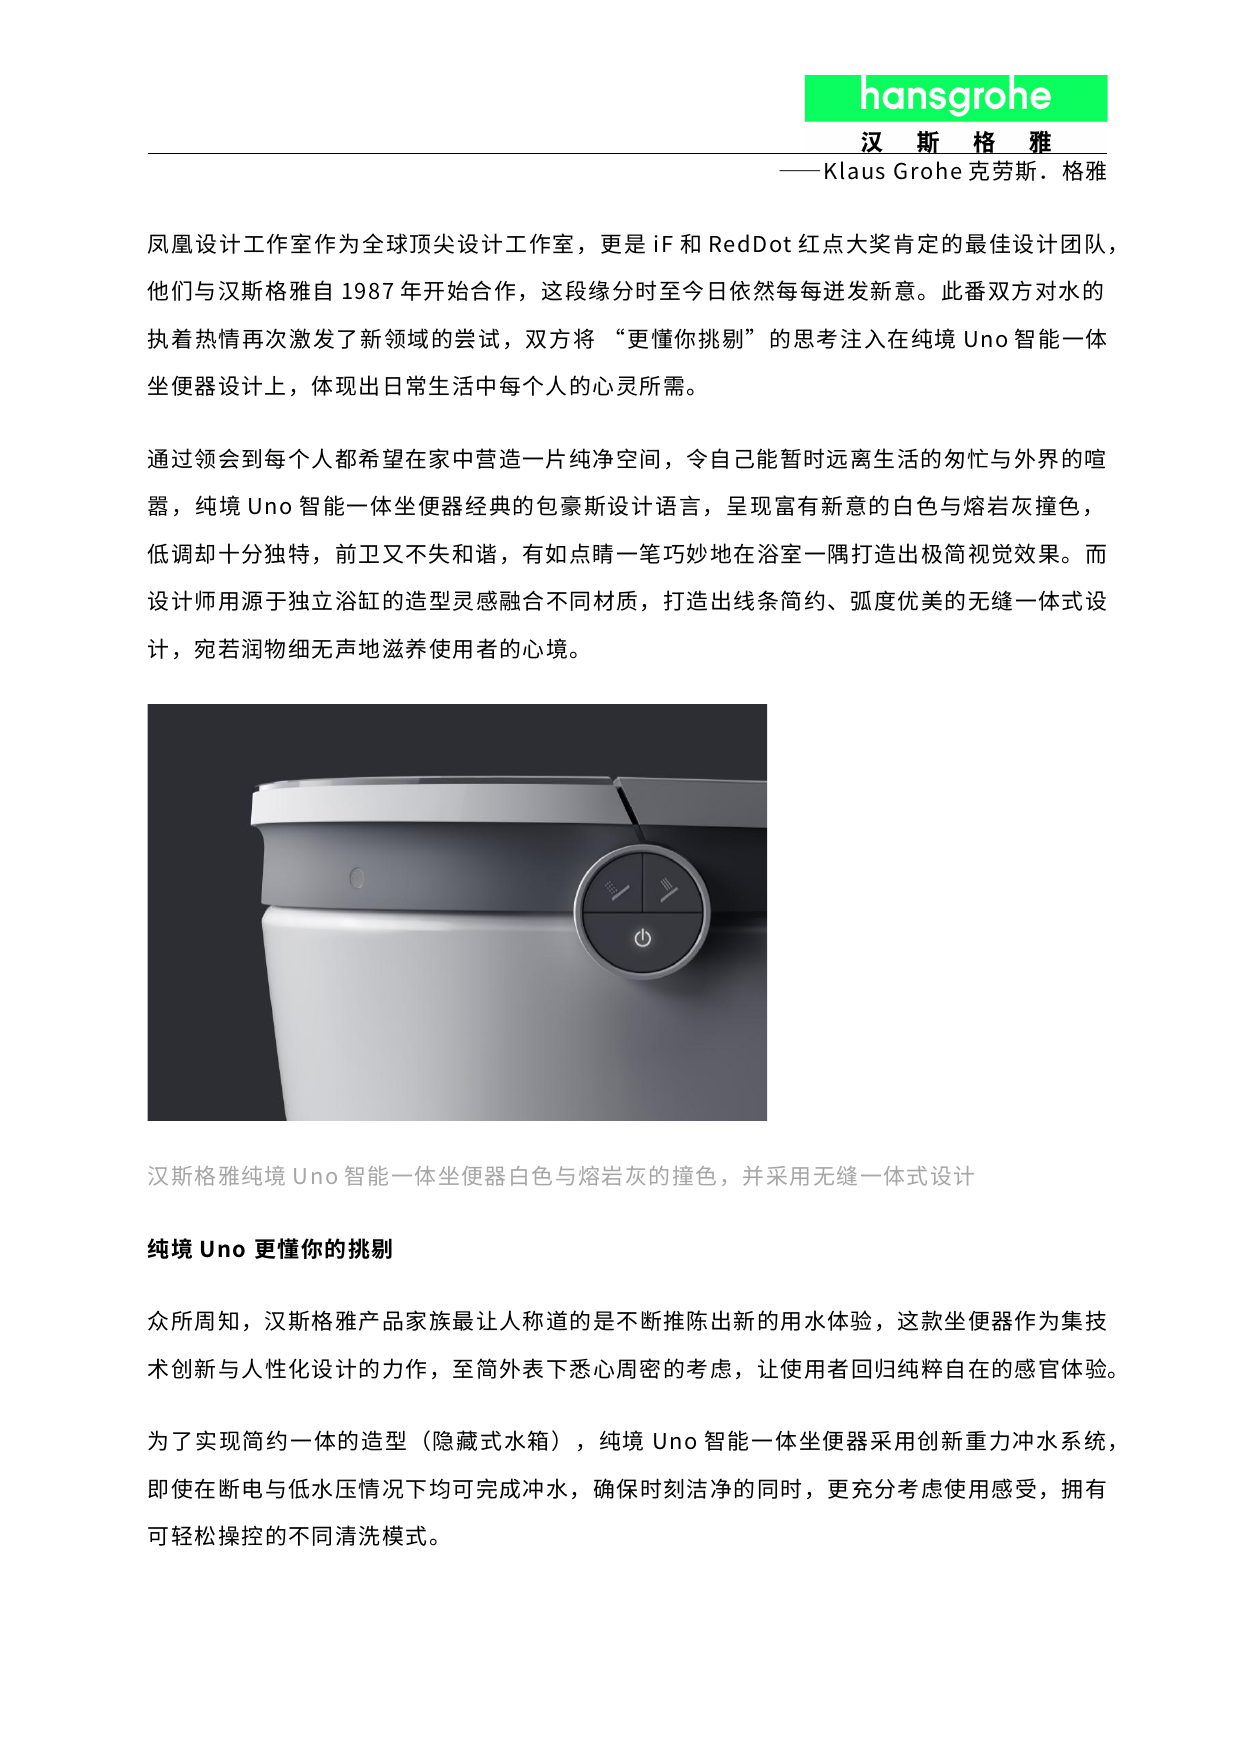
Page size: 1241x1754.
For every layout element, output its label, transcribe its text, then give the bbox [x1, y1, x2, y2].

text 为了实现简约一体的造型（隐藏式水箱），纯境Uno智能一体坐便器采用创新重力冲水系统，即使在断电与低水压情况下均可完成冲水，确保时刻洁净的同时，更充分考虑使用感受，拥有可轻松操控的不同清洗模式。 [148, 1424, 1107, 1551]
picture [147, 704, 768, 1121]
text ——Klaus Grohe克劳斯．格雅 [148, 154, 1107, 186]
text 通过领会到每个人都希望在家中营造一片纯净空间，令自己能暂时远离生活的匆忙与外界的喧嚣，纯境Uno智能一体坐便器经典的包豪斯设计语言，呈现富有新意的白色与熔岩灰撞色，低调却十分独特，前卫又不失和谐，有如点睛一笔巧妙地在浴室一隅打造出极简视觉效果。而设计师用源于独立浴缸的造型灵感融合不同材质，打造出线条简约、弧度优美的无缝一体式设计，宛若润物细无声地滋养使用者的心境。 [148, 442, 1107, 663]
picture [804, 75, 1108, 153]
text 汉斯格雅纯境Uno智能一体坐便器白色与熔岩灰的撞色，并采用无缝一体式设计 [148, 1159, 1107, 1191]
text 众所周知，汉斯格雅产品家族最让人称道的是不断推陈出新的用水体验，这款坐便器作为集技术创新与人性化设计的力作，至简外表下悉心周密的考虑，让使用者回归纯粹自在的感官体验。 [148, 1304, 1107, 1383]
text 纯境Uno 更懂你的挑剔 [148, 1232, 1107, 1263]
text 凤凰设计工作室作为全球顶尖设计工作室，更是iF和RedDot红点大奖肯定的最佳设计团队，他们与汉斯格雅自1987年开始合作，这段缘分时至今日依然每每迸发新意。此番双方对水的执着热情再次激发了新领域的尝试，双方将 “更懂你挑剔”的思考注入在纯境Uno智能一体坐便器设计上，体现出日常生活中每个人的心灵所需。 [148, 227, 1107, 401]
